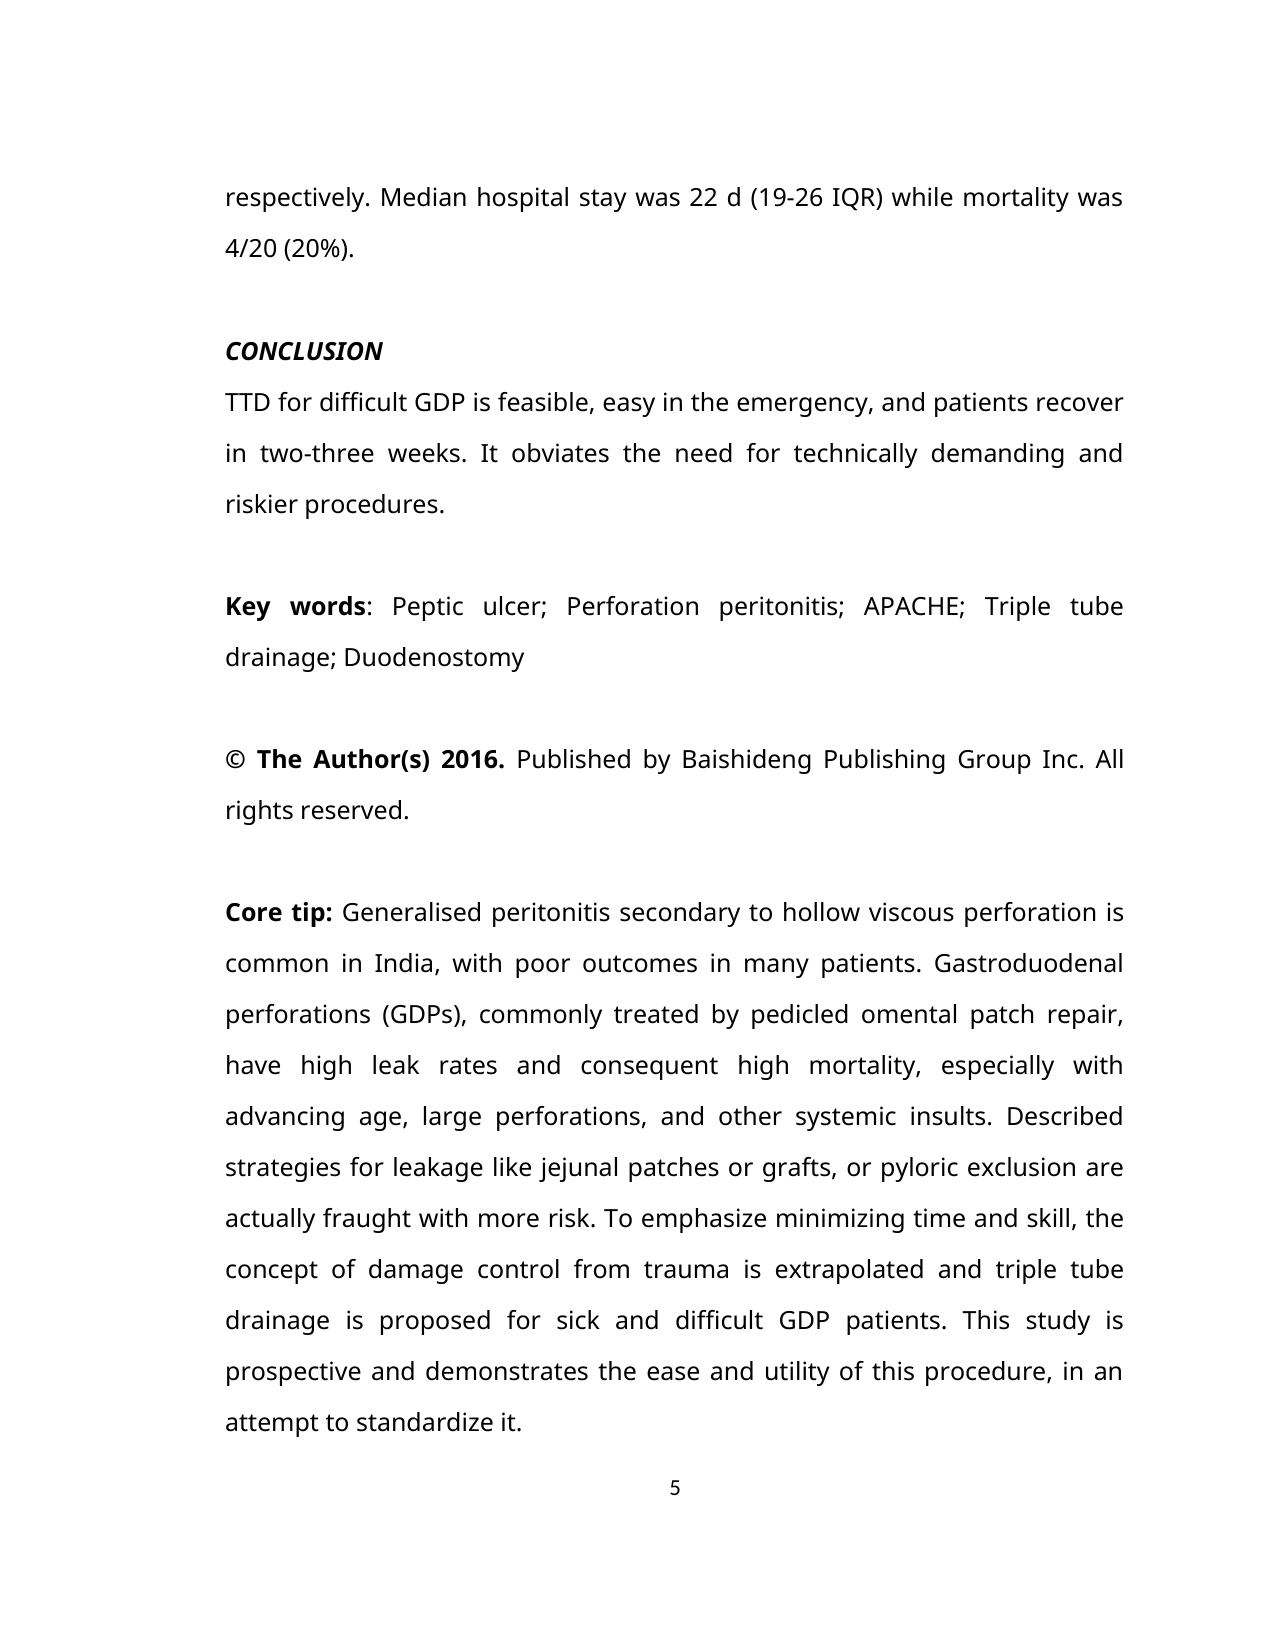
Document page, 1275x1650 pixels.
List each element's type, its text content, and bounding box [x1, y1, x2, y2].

text Key words: Peptic ulcer; Perforation peritonitis; APACHE; Triple tube drainage; Duodenostomy [225, 602, 1125, 673]
text © The Author(s) 2016. Published by Baishideng Publishing Group Inc. All rights reserved. [225, 741, 1125, 827]
text Core tip: Generalised peritonitis secondary to hollow viscous perforation is common in India, with poor outcomes in many patients. Gastroduodenal perforations (GDPs), commonly treated by pedicled omental patch repair, have high leak rates and consequent high mortality, especially with advancing age, large perforations, and other systemic insults. Described strategies for leakage like jejunal patches or grafts, or pyloric exclusion are actually fraught with more risk. To emphasize minimizing time and skill, the concept of damage control from trauma is extrapolated and triple tube drainage is proposed for sick and difficult GDP patients. This study is prospective and demonstrates the ease and utility of this procedure, in an attempt to standardize it. [225, 894, 1125, 1439]
text TTD for difficult GDP is feasible, easy in the emergency, and patients recover in two-three weeks. It obviates the need for technically demanding and riskier procedures. [225, 384, 1125, 520]
text CONCLUSION [225, 333, 1125, 367]
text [225, 180, 1125, 265]
